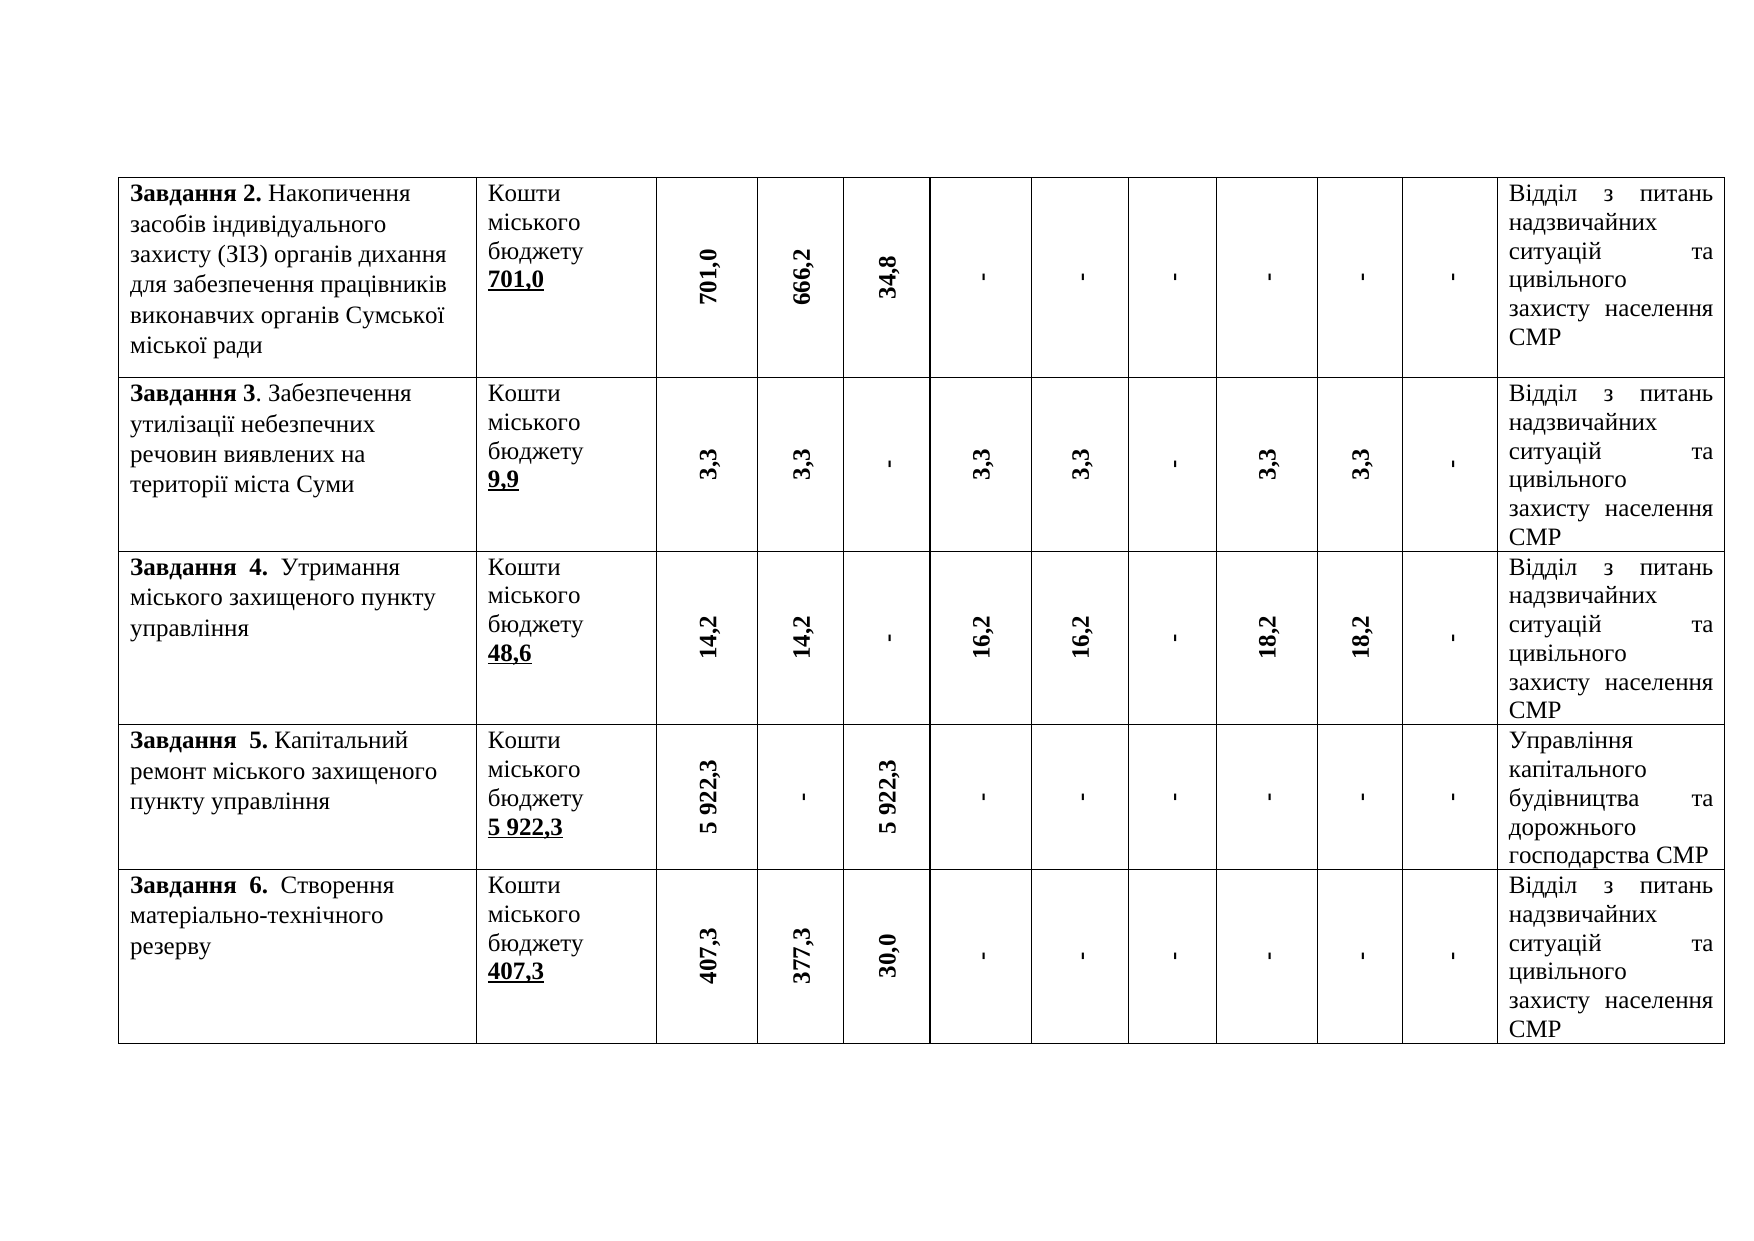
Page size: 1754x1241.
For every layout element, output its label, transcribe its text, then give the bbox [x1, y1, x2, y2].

table_cell - [1217, 725, 1317, 869]
table_cell 3,3 [1217, 378, 1317, 551]
table_cell Відділ з питань надзвичайних ситуацій та цивільного захисту населення СМР [1498, 552, 1724, 724]
table_cell - [1129, 378, 1216, 551]
table_cell Кошти міського бюджету 5 922,3 [477, 725, 656, 869]
table_cell - [1318, 870, 1402, 1043]
table_cell - [1217, 870, 1317, 1043]
table_cell 3,3 [1032, 378, 1128, 551]
table_cell Завдання 6. Створення матеріально-технічного резерву [119, 870, 476, 1043]
table_cell 701,0 [657, 178, 757, 377]
table_cell Кошти міського бюджету 407,3 [477, 870, 656, 1043]
table_cell 16,2 [931, 552, 1031, 724]
table_cell 3,3 [758, 378, 843, 551]
table_cell 3,3 [1318, 378, 1402, 551]
table_cell Відділ з питань надзвичайних ситуацій та цивільного захисту населення СМР [1498, 378, 1724, 551]
table_cell - [1129, 178, 1216, 377]
table_cell 18,2 [1318, 552, 1402, 724]
table_cell 14,2 [758, 552, 843, 724]
table_cell - [1129, 552, 1216, 724]
table_cell Завдання 2. Накопичення засобів індивідуального захисту (ЗІЗ) органів дихання для забезпечення працівників виконавчих органів Сумської міської ради [119, 178, 476, 377]
table_cell 18,2 [1217, 552, 1317, 724]
table_cell Кошти міського бюджету 48,6 [477, 552, 656, 724]
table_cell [1498, 178, 1724, 377]
table_cell - [758, 725, 843, 869]
table_cell - [1403, 178, 1497, 377]
table_cell 3,3 [657, 378, 757, 551]
table_cell Завдання 5. Капітальний ремонт міського захищеного пункту управління [119, 725, 476, 869]
table_cell - [844, 378, 929, 551]
table_cell - [1318, 178, 1402, 377]
table_cell - [1403, 552, 1497, 724]
table_cell Кошти міського бюджету 9,9 [477, 378, 656, 551]
table_cell 5 922,3 [844, 725, 929, 869]
table_cell - [1403, 378, 1497, 551]
table_cell 407,3 [657, 870, 757, 1043]
table_cell 5 922,3 [657, 725, 757, 869]
table_cell - [1032, 725, 1128, 869]
table_cell 16,2 [1032, 552, 1128, 724]
table_cell 34,8 [844, 178, 929, 377]
table_cell Управління капітального будівництва та дорожнього господарства СМР [1498, 725, 1724, 869]
table_cell - [931, 178, 1031, 377]
table_cell - [1318, 725, 1402, 869]
table_cell Кошти міського бюджету 701,0 [477, 178, 656, 377]
table_cell - [1129, 870, 1216, 1043]
table_cell 666,2 [758, 178, 843, 377]
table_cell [1498, 870, 1724, 1043]
table_cell - [1129, 725, 1216, 869]
table_cell - [1217, 178, 1317, 377]
table_cell Завдання 4. Утримання міського захищеного пункту управління [119, 552, 476, 724]
table_cell 14,2 [657, 552, 757, 724]
table_cell - [1032, 178, 1128, 377]
table_cell - [931, 870, 1031, 1043]
table_cell 377,3 [758, 870, 843, 1043]
table_cell - [931, 725, 1031, 869]
table_cell 3,3 [931, 378, 1031, 551]
table_cell - [1403, 870, 1497, 1043]
table_cell 30,0 [844, 870, 929, 1043]
table_cell - [1032, 870, 1128, 1043]
table_cell - [844, 552, 929, 724]
table_cell Завдання 3. Забезпечення утилізації небезпечних речовин виявлених на території міста Суми [119, 378, 476, 551]
table_cell - [1403, 725, 1497, 869]
